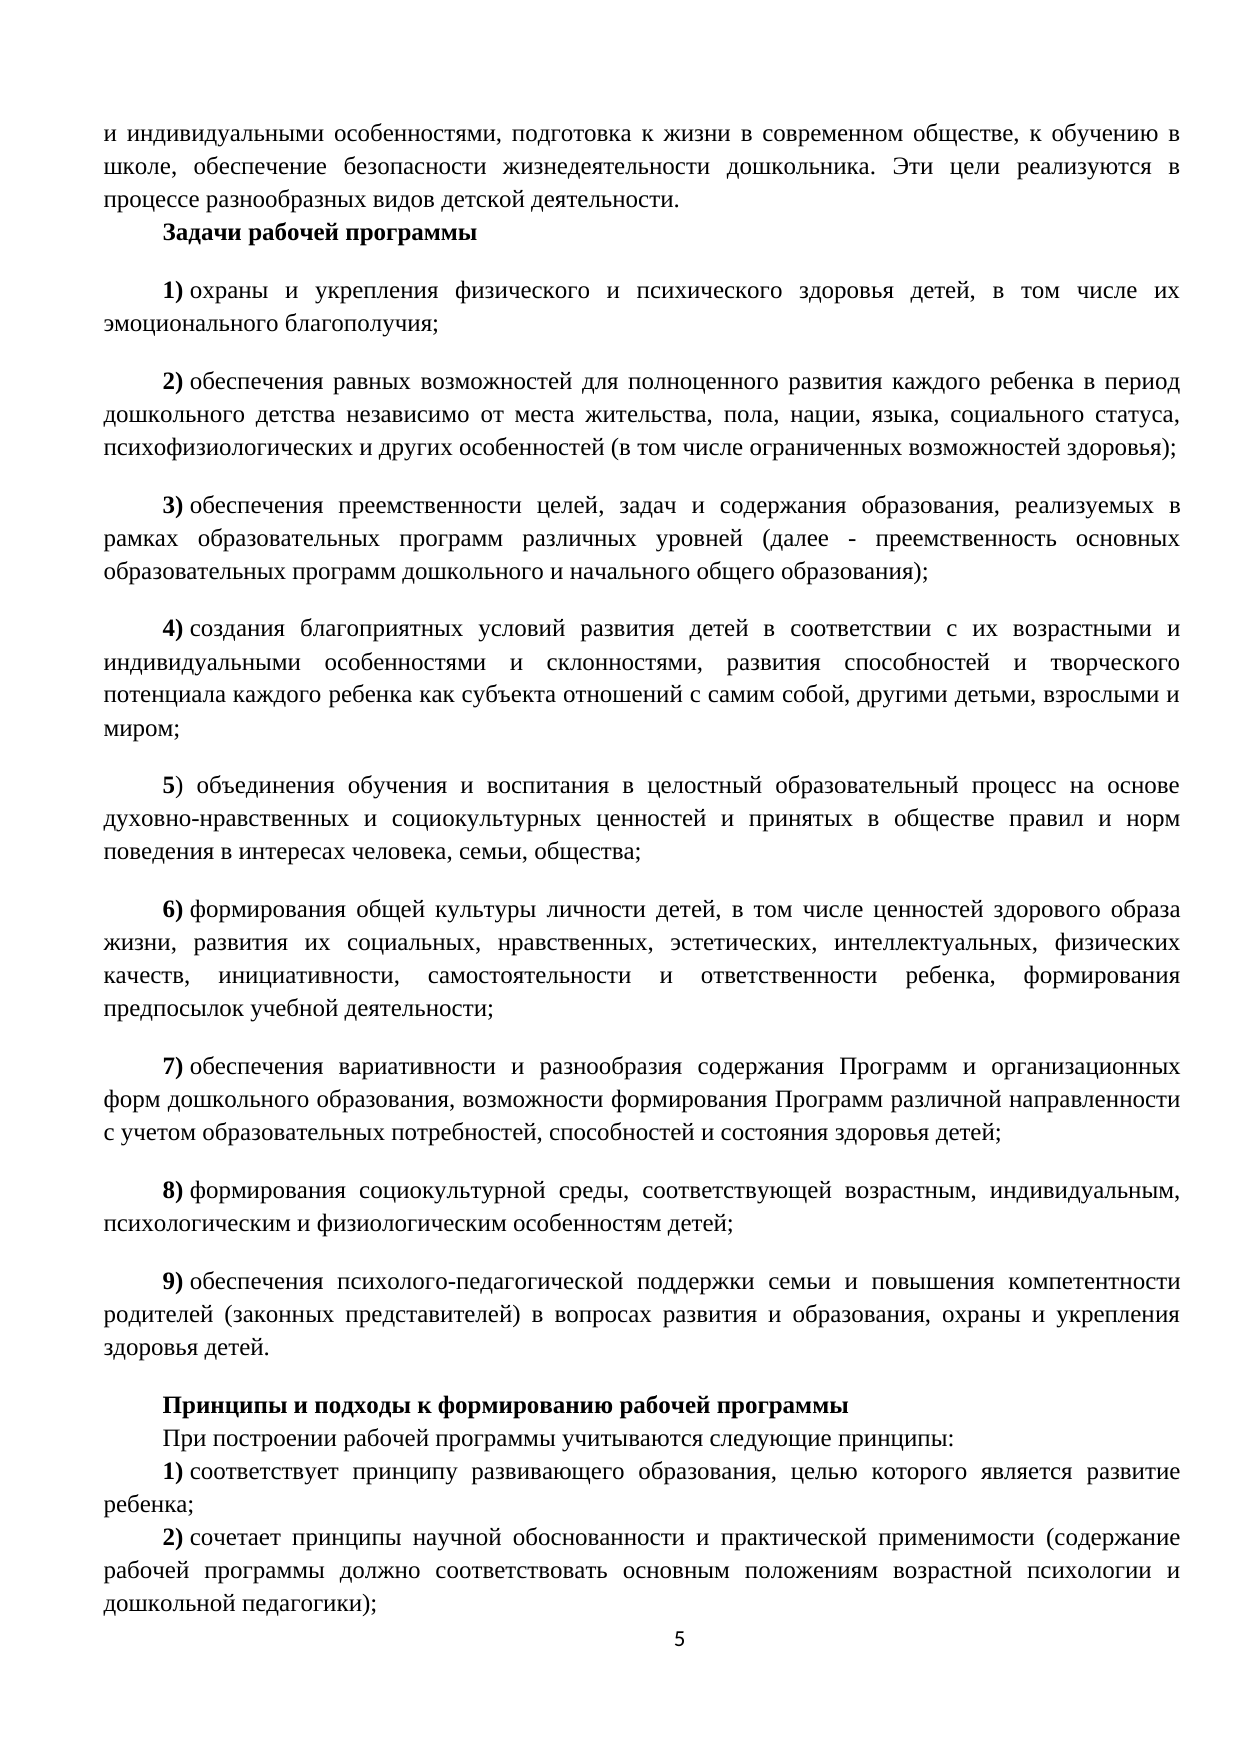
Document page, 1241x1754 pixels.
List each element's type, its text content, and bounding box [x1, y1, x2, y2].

text 2) сочетает принципы научной обоснованности и практической применимости (содержание рабочей программы должно соответствовать основным положениям возрастной психологии и дошкольной педагогики); [103, 1522, 1181, 1617]
text 7) обеспечения вариативности и разнообразия содержания Программ и организационных форм дошкольного образования, возможности формирования Программ различной направленности с учетом образовательных потребностей, способностей и состояния здоровья детей; [103, 1051, 1181, 1146]
text Задачи рабочей программы [103, 217, 1181, 246]
text При построении рабочей программы учитываются следующие принципы: [103, 1423, 1181, 1451]
text 8) формирования социокультурной среды, соответствующей возрастным, индивидуальным, психологическим и физиологическим особенностям детей; [103, 1175, 1181, 1237]
text Принципы и подходы к формированию рабочей программы [103, 1390, 1181, 1418]
text 9) обеспечения психолого-педагогической поддержки семьи и повышения компетентности родителей (законных представителей) в вопросах развития и образования, охраны и укрепления здоровья детей. [103, 1266, 1181, 1361]
text 3) обеспечения преемственности целей, задач и содержания образования, реализуемых в рамках образовательных программ различных уровней (далее - преемственность основных образовательных программ дошкольного и начального общего образования); [103, 490, 1181, 584]
text 5) объединения обучения и воспитания в целостный образовательный процесс на основе духовно-нравственных и социокультурных ценностей и принятых в обществе правил и норм поведения в интересах человека, семьи, общества; [103, 770, 1181, 865]
text 1) соответствует принципу развивающего образования, целью которого является развитие ребенка; [103, 1456, 1181, 1517]
text 2) обеспечения равных возможностей для полноценного развития каждого ребенка в период дошкольного детства независимо от места жительства, пола, нации, языка, социального статуса, психофизиологических и других особенностей (в том числе ограниченных возможностей здоровья); [103, 366, 1181, 461]
text 4) создания благоприятных условий развития детей в соответствии с их возрастными и индивидуальными особенностями и склонностями, развития способностей и творческого потенциала каждого ребенка как субъекта отношений с самим собой, другими детьми, взрослыми и миром; [103, 613, 1181, 741]
text 6) формирования общей культуры личности детей, в том числе ценностей здорового образа жизни, развития их социальных, нравственных, эстетических, интеллектуальных, физических качеств, инициативности, самостоятельности и ответственности ребенка, формирования предпосылок учебной деятельности; [103, 894, 1181, 1022]
text 1) охраны и укрепления физического и психического здоровья детей, в том числе их эмоционального благополучия; [103, 275, 1181, 337]
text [103, 118, 1181, 213]
